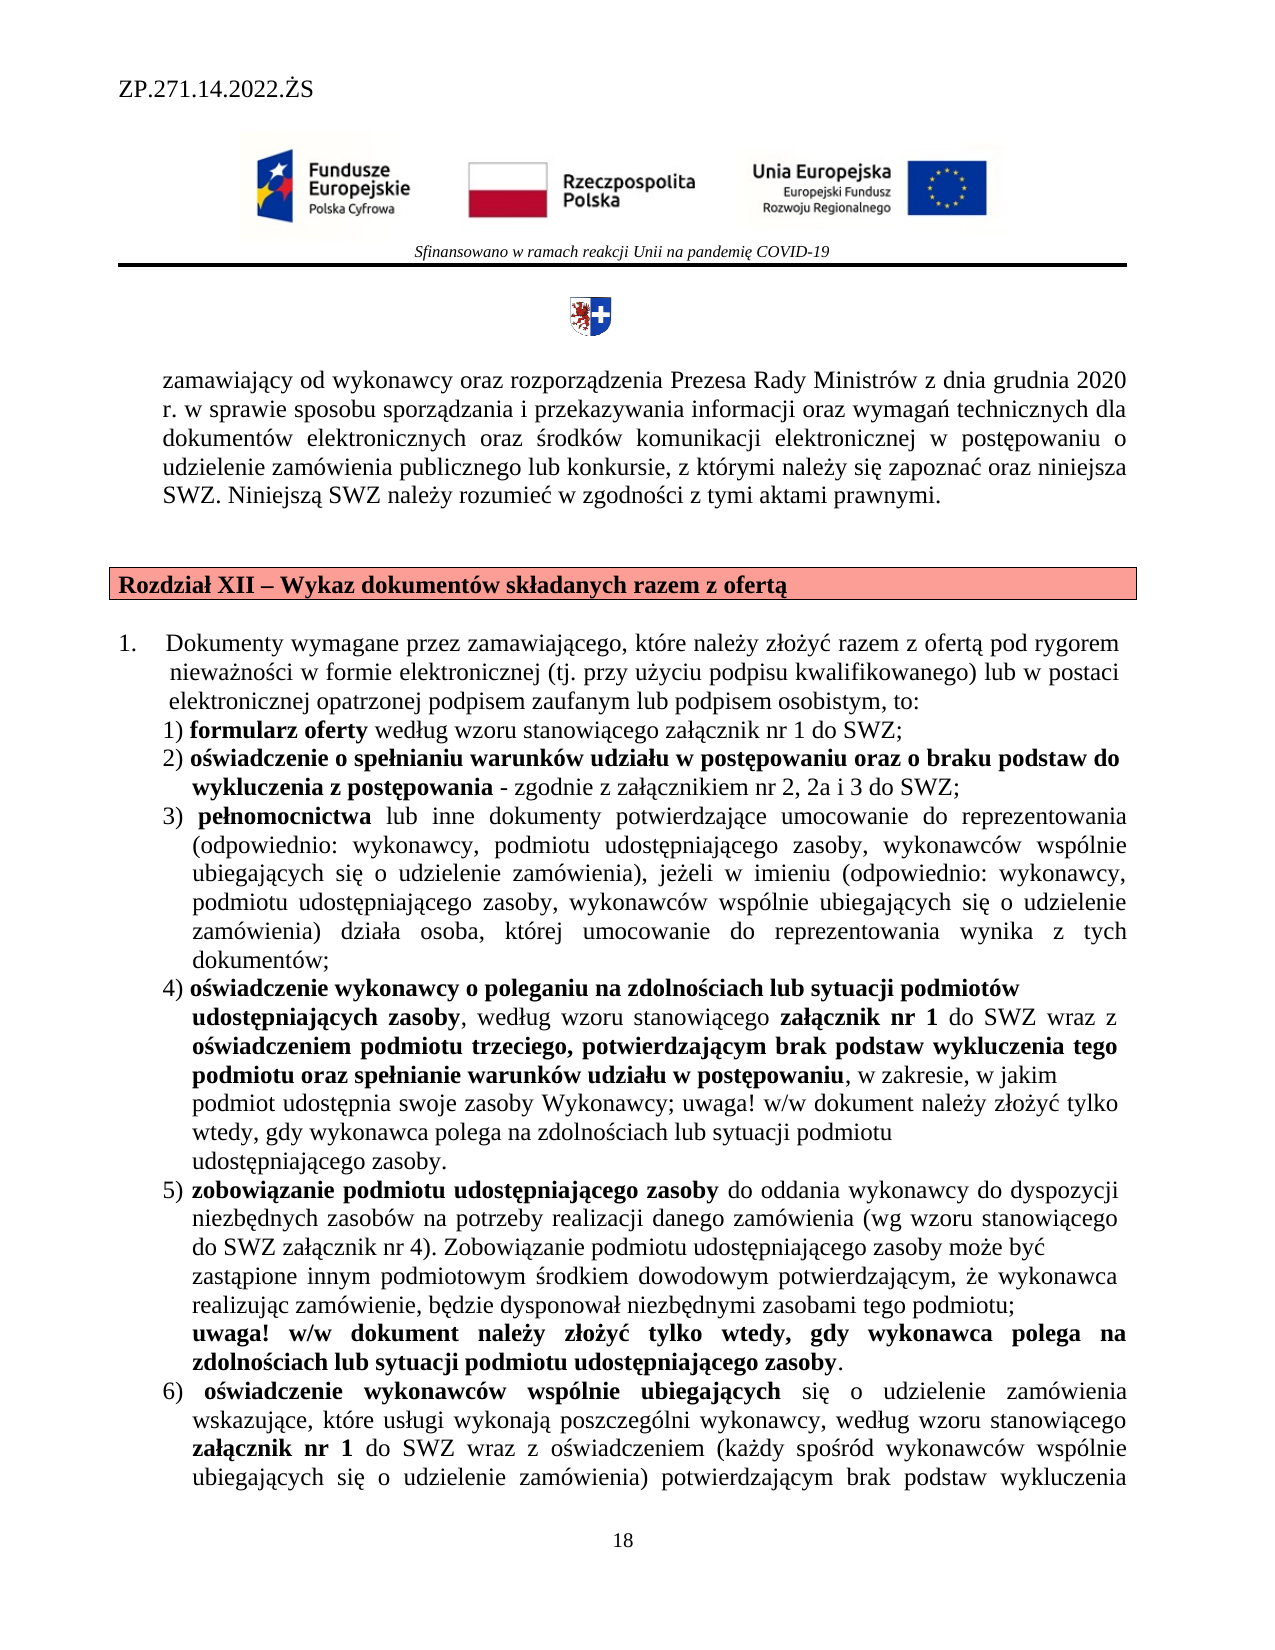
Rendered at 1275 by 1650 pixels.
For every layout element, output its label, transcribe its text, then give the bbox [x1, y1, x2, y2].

text 1) formularz oferty według wzoru stanowiącego załącznik nr 1 do SWZ; [118, 715, 1127, 743]
picture [240, 131, 1005, 243]
text 1. Dokumenty wymagane przez zamawiającego, które należy złożyć razem z ofertą pod rygorem nieważności w formie elektronicznej (tj. przy użyciu podpisu kwalifikowanego) lub w postaci elektronicznej opatrzonej podpisem zaufanym lub podpisem osobistym, to: [118, 628, 1127, 715]
text Rozdział XII – Wykaz dokumentów składanych razem z ofertą [110, 568, 1136, 599]
text uwaga! w/w dokument należy złożyć tylko wtedy, gdy wykonawca polega na zdolnościach lub sytuacji podmiotu udostępniającego zasoby. [118, 1318, 1127, 1376]
text 2) oświadczenie o spełnianiu warunków udziału w postępowaniu oraz o braku podstaw do wykluczenia z postępowania - zgodnie z załącznikiem nr 2, 2a i 3 do SWZ; [118, 743, 1127, 801]
text 4) oświadczenie wykonawcy o poleganiu na zdolnościach lub sytuacji podmiotów udostępniających zasoby, według wzoru stanowiącego załącznik nr 1 do SWZ wraz z oświadczeniem podmiotu trzeciego, potwierdzającym brak podstaw wykluczenia tego podmiotu oraz spełnianie warunków udziału w postępowaniu, w zakresie, w jakim podmiot udostępnia swoje zasoby Wykonawcy; uwaga! w/w dokument należy złożyć tylko wtedy, gdy wykonawca polega na zdolnościach lub sytuacji podmiotu udostępniającego zasoby. [118, 973, 1127, 1175]
text 3) pełnomocnictwa lub inne dokumenty potwierdzające umocowanie do reprezentowania (odpowiednio: wykonawcy, podmiotu udostępniającego zasoby, wykonawców wspólnie ubiegających się o udzielenie zamówienia), jeżeli w imieniu (odpowiednio: wykonawcy, podmiotu udostępniającego zasoby, wykonawców wspólnie ubiegających się o udzielenie zamówienia) działa osoba, której umocowanie do reprezentowania wynika z tych dokumentów; [118, 801, 1127, 973]
text 5) zobowiązanie podmiotu udostępniającego zasoby do oddania wykonawcy do dyspozycji niezbędnych zasobów na potrzeby realizacji danego zamówienia (wg wzoru stanowiącego do SWZ załącznik nr 4). Zobowiązanie podmiotu udostępniającego zasoby może być zastąpione innym podmiotowym środkiem dowodowym potwierdzającym, że wykonawca realizując zamówienie, będzie dysponował niezbędnymi zasobami tego podmiotu; [118, 1175, 1127, 1318]
